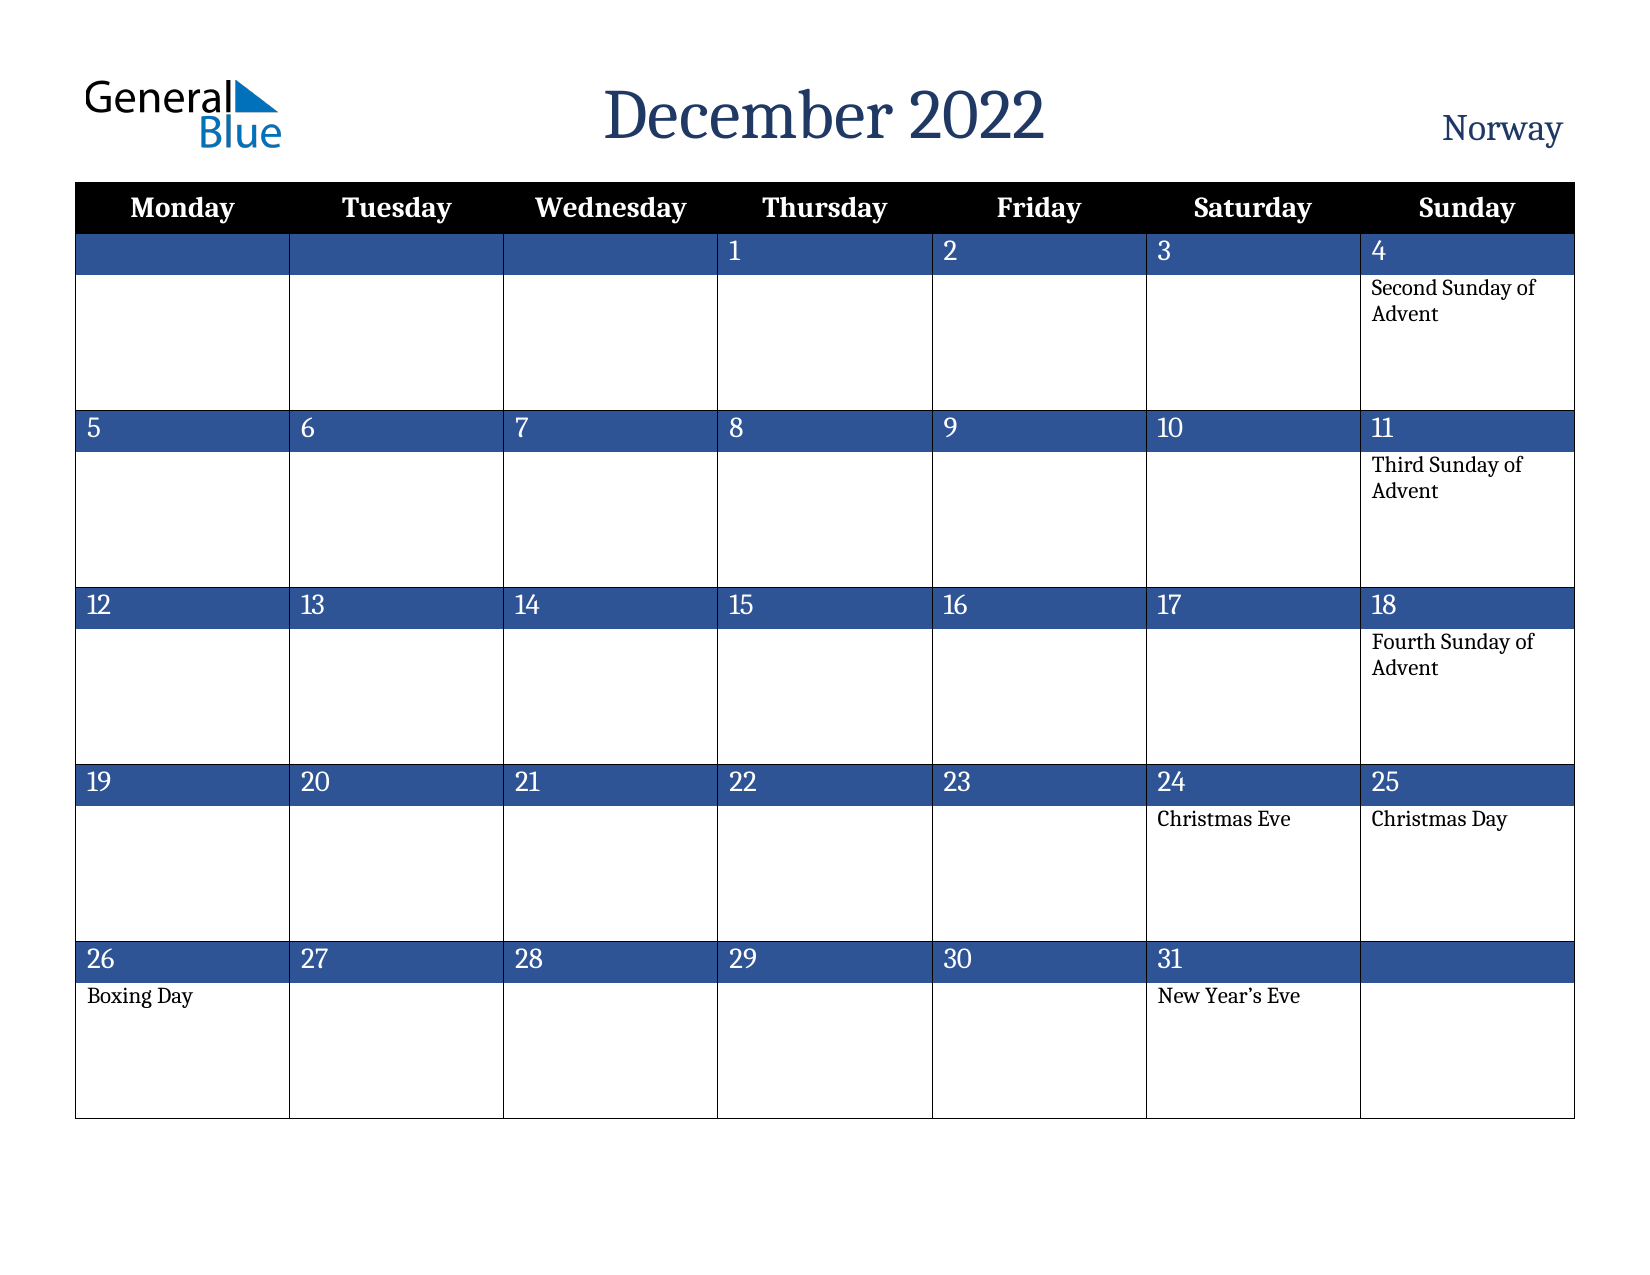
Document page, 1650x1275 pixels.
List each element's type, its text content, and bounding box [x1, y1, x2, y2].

table_cell Thursday [718, 183, 932, 233]
table_cell Monday [76, 183, 289, 233]
table_cell [290, 629, 503, 764]
table_cell [1147, 629, 1360, 764]
table_cell 4 [1361, 234, 1574, 275]
table_cell Saturday [1147, 183, 1360, 233]
table_cell [718, 983, 932, 1118]
table_cell [1361, 942, 1574, 983]
table_cell Wednesday [504, 183, 717, 233]
table_cell Christmas Eve [1147, 806, 1360, 941]
table_cell [718, 452, 932, 587]
table_cell [290, 806, 503, 941]
table_cell Third Sunday of Advent [1361, 452, 1574, 587]
table_cell 21 [504, 765, 717, 806]
table_cell [290, 275, 503, 410]
table_cell [1361, 983, 1574, 1118]
table_cell New Year’s Eve [1147, 983, 1360, 1118]
table_cell [504, 983, 717, 1118]
table_cell 26 [76, 942, 289, 983]
table_cell 25 [1361, 765, 1574, 806]
table_cell [76, 275, 289, 410]
table_cell 16 [933, 588, 1146, 629]
table_cell 31 [1147, 942, 1360, 983]
table_cell 1 [718, 234, 932, 275]
table_cell 20 [290, 765, 503, 806]
table_cell 8 [718, 411, 932, 452]
table_cell 6 [290, 411, 503, 452]
table_cell 13 [290, 588, 503, 629]
table_cell 28 [504, 942, 717, 983]
table_cell [76, 452, 289, 587]
table_cell 27 [290, 942, 503, 983]
table_cell [718, 806, 932, 941]
table_cell 3 [1147, 234, 1360, 275]
table_cell [504, 629, 717, 764]
table_cell 24 [1147, 765, 1360, 806]
table_cell [76, 234, 289, 275]
table_cell [504, 234, 717, 275]
table_cell 14 [504, 588, 717, 629]
table_cell [1147, 452, 1360, 587]
table_cell [504, 806, 717, 941]
table_cell 19 [76, 765, 289, 806]
table_cell 10 [1147, 411, 1360, 452]
table_cell [504, 275, 717, 410]
table_cell [290, 983, 503, 1118]
table_cell [933, 452, 1146, 587]
table_cell 30 [933, 942, 1146, 983]
table_cell Boxing Day [76, 983, 289, 1118]
table_cell 22 [718, 765, 932, 806]
picture [86, 80, 281, 148]
table_cell 29 [718, 942, 932, 983]
table_header Norway [1146, 75, 1574, 182]
table_header [76, 75, 503, 182]
table_cell 9 [933, 411, 1146, 452]
table_cell 2 [933, 234, 1146, 275]
table_cell Fourth Sunday of Advent [1361, 629, 1574, 764]
table_cell [933, 275, 1146, 410]
table_cell 15 [718, 588, 932, 629]
table_cell [933, 983, 1146, 1118]
table_cell [290, 234, 503, 275]
table_cell Friday [933, 183, 1146, 233]
table_cell Tuesday [290, 183, 503, 233]
table_cell [933, 806, 1146, 941]
table_cell 5 [76, 411, 289, 452]
table_cell 11 [1361, 411, 1574, 452]
table_cell Second Sunday of Advent [1361, 275, 1574, 410]
table_cell Christmas Day [1361, 806, 1574, 941]
table_cell 12 [76, 588, 289, 629]
table_cell 18 [1361, 588, 1574, 629]
table_cell [718, 629, 932, 764]
table_cell [76, 806, 289, 941]
table_cell [933, 629, 1146, 764]
table_cell [76, 629, 289, 764]
table_cell Sunday [1361, 183, 1574, 233]
table_cell 17 [1147, 588, 1360, 629]
table_header December 2022 [504, 75, 1146, 182]
table_cell 23 [933, 765, 1146, 806]
table_cell [718, 275, 932, 410]
table_cell [290, 452, 503, 587]
table_cell [504, 452, 717, 587]
table_cell [1147, 275, 1360, 410]
table_cell 7 [504, 411, 717, 452]
